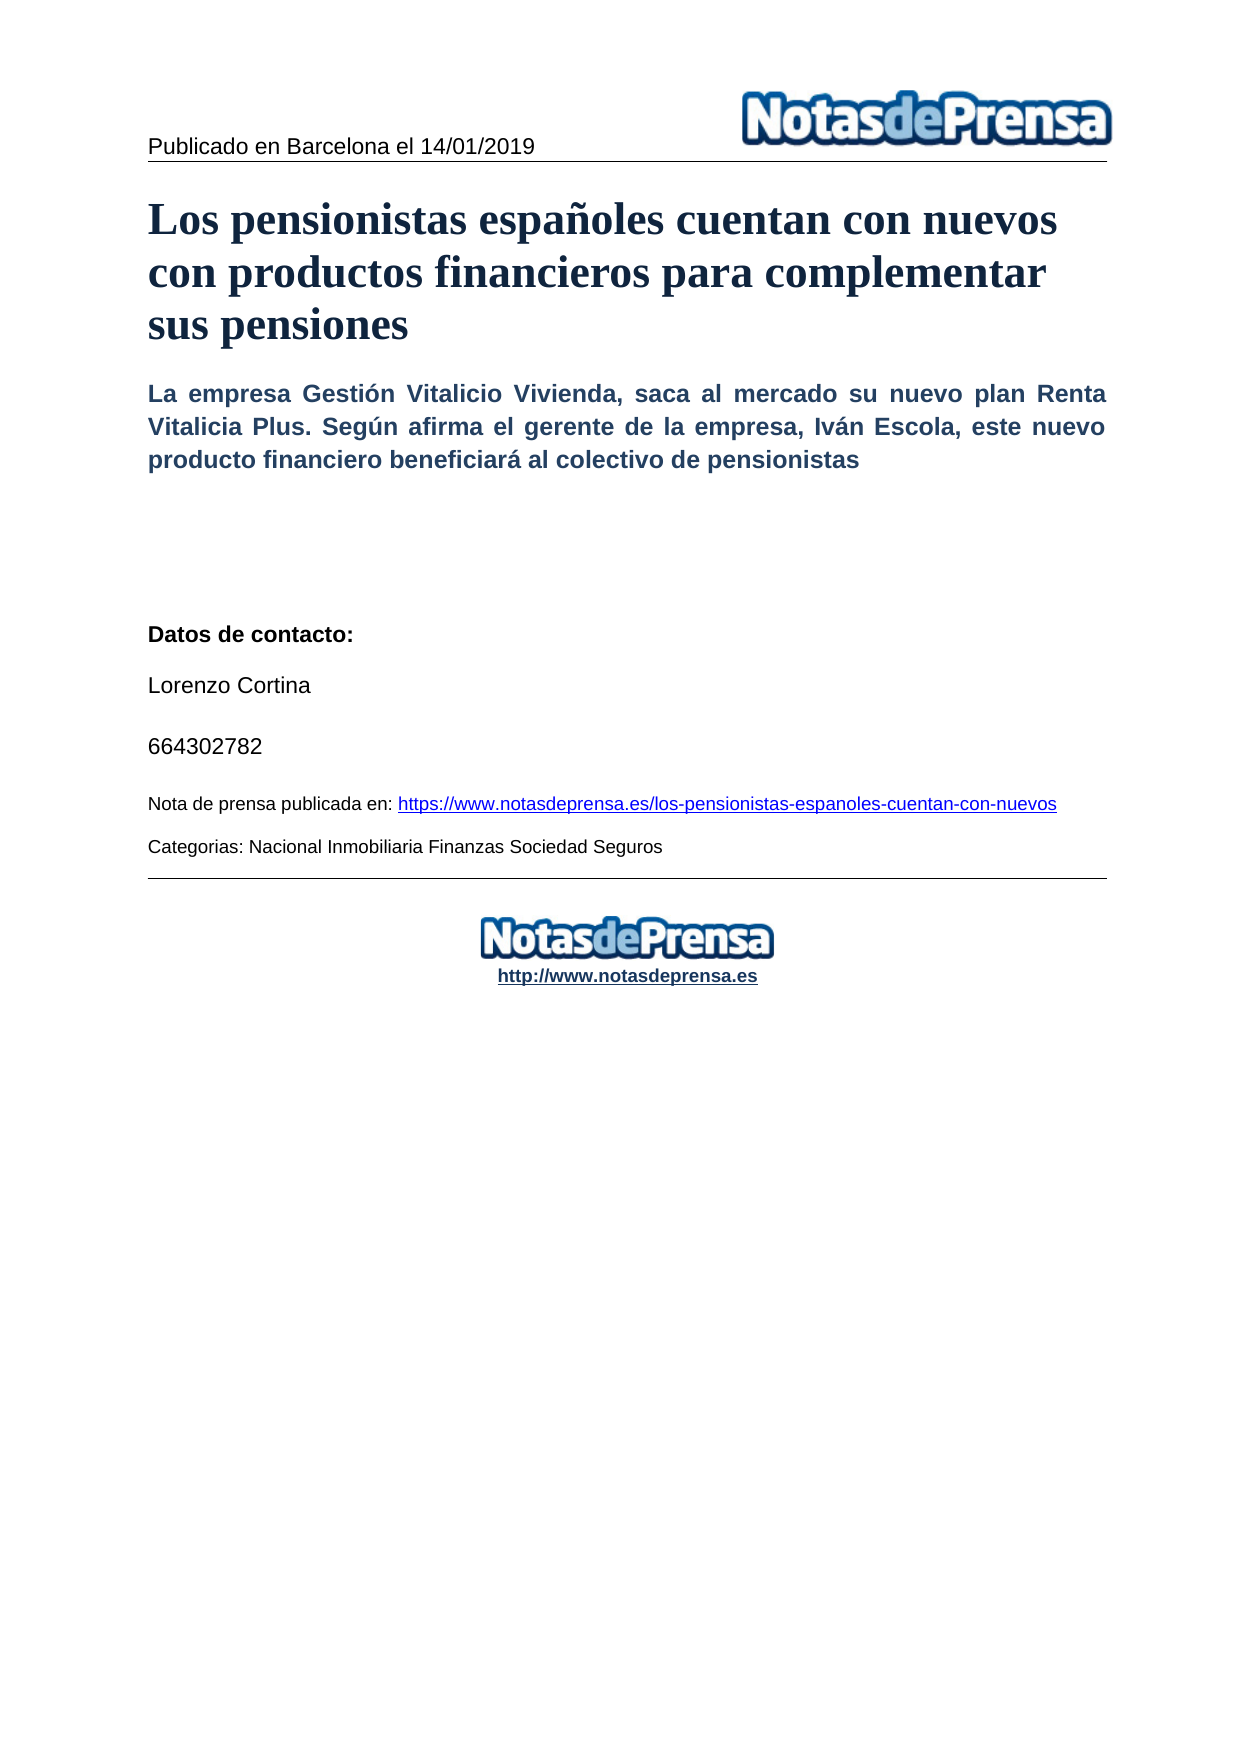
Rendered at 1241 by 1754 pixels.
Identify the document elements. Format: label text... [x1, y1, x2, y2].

text 664302782 [148, 733, 1063, 759]
picture [742, 90, 1113, 148]
text Categorias: Nacional Inmobiliaria Finanzas Sociedad Seguros [148, 835, 1107, 857]
subtitle Los pensionistas españoles cuentan con nuevos con productos financieros para complementar sus pensiones [148, 192, 1107, 350]
text Publicado en Barcelona el 14/01/2019 [148, 133, 1107, 161]
text http://www.notasdeprensa.es [148, 965, 1107, 986]
subtitle La empresa Gestión Vitalicio Vivienda, saca al mercado su nuevo plan Renta Vitalicia Plus. Según afirma el gerente de la empresa, Iván Escola, este nuevo producto financiero beneficiará al colectivo de pensionistas [148, 379, 1107, 474]
picture [480, 915, 775, 961]
text Datos de contacto: [148, 621, 1107, 647]
text Lorenzo Cortina [148, 672, 1063, 698]
text Nota de prensa publicada en: https://www.notasdeprensa.es/los-pensionistas-espanoles-cuentan-con-nuevos [148, 793, 1107, 814]
